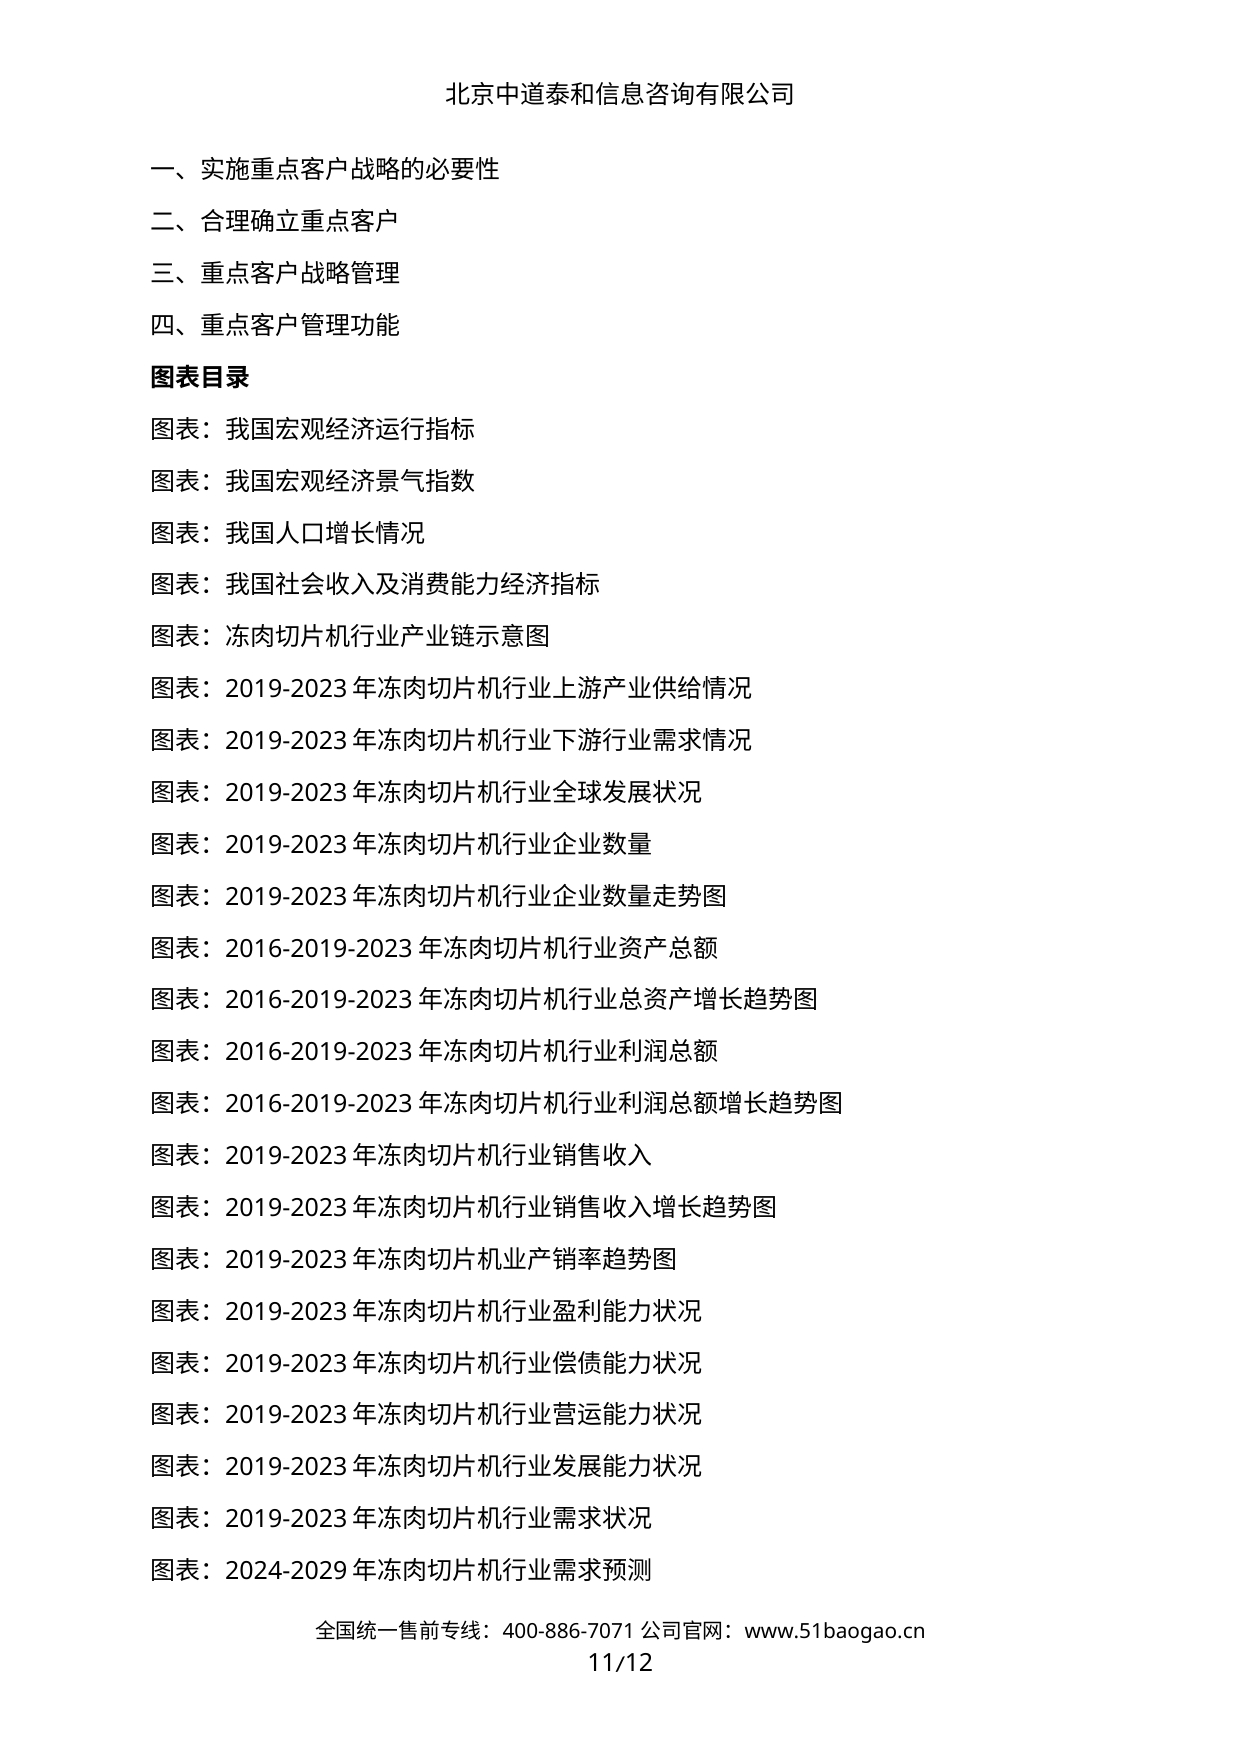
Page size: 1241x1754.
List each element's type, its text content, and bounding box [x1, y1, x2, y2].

text 图表：2019-2023年冻肉切片机行业发展能力状况 [150, 1447, 1090, 1483]
text 图表：2019-2023年冻肉切片机行业盈利能力状况 [150, 1291, 1090, 1327]
text 三、重点客户战略管理 [150, 254, 1090, 290]
text 图表：2019-2023年冻肉切片机行业上游产业供给情况 [150, 669, 1090, 705]
text 二、合理确立重点客户 [150, 202, 1090, 238]
text 图表：2016-2019-2023年冻肉切片机行业总资产增长趋势图 [150, 980, 1090, 1016]
text 图表：2024-2029年冻肉切片机行业需求预测 [150, 1551, 1090, 1587]
text 图表：2016-2019-2023年冻肉切片机行业资产总额 [150, 928, 1090, 964]
text 图表：我国宏观经济景气指数 [150, 461, 1090, 497]
text 图表：2019-2023年冻肉切片机行业下游行业需求情况 [150, 721, 1090, 757]
text 图表：2019-2023年冻肉切片机行业需求状况 [150, 1499, 1090, 1535]
text 图表：冻肉切片机行业产业链示意图 [150, 617, 1090, 653]
text 一、实施重点客户战略的必要性 [150, 150, 1090, 186]
text 图表：我国宏观经济运行指标 [150, 409, 1090, 446]
text 图表：2019-2023年冻肉切片机行业营运能力状况 [150, 1395, 1090, 1431]
text 图表：2016-2019-2023年冻肉切片机行业利润总额增长趋势图 [150, 1084, 1090, 1120]
text 图表：2016-2019-2023年冻肉切片机行业利润总额 [150, 1032, 1090, 1068]
text 图表：2019-2023年冻肉切片机行业销售收入 [150, 1136, 1090, 1172]
text 图表：2019-2023年冻肉切片机行业企业数量 [150, 824, 1090, 861]
text 图表：我国人口增长情况 [150, 513, 1090, 549]
text 图表目录 [150, 357, 1090, 394]
text 图表：2019-2023年冻肉切片机行业偿债能力状况 [150, 1343, 1090, 1379]
text 图表：2019-2023年冻肉切片机行业全球发展状况 [150, 772, 1090, 809]
text 图表：我国社会收入及消费能力经济指标 [150, 565, 1090, 601]
text 图表：2019-2023年冻肉切片机行业销售收入增长趋势图 [150, 1187, 1090, 1224]
text 四、重点客户管理功能 [150, 306, 1090, 342]
text 图表：2019-2023年冻肉切片机行业企业数量走势图 [150, 876, 1090, 912]
text 图表：2019-2023年冻肉切片机业产销率趋势图 [150, 1239, 1090, 1276]
